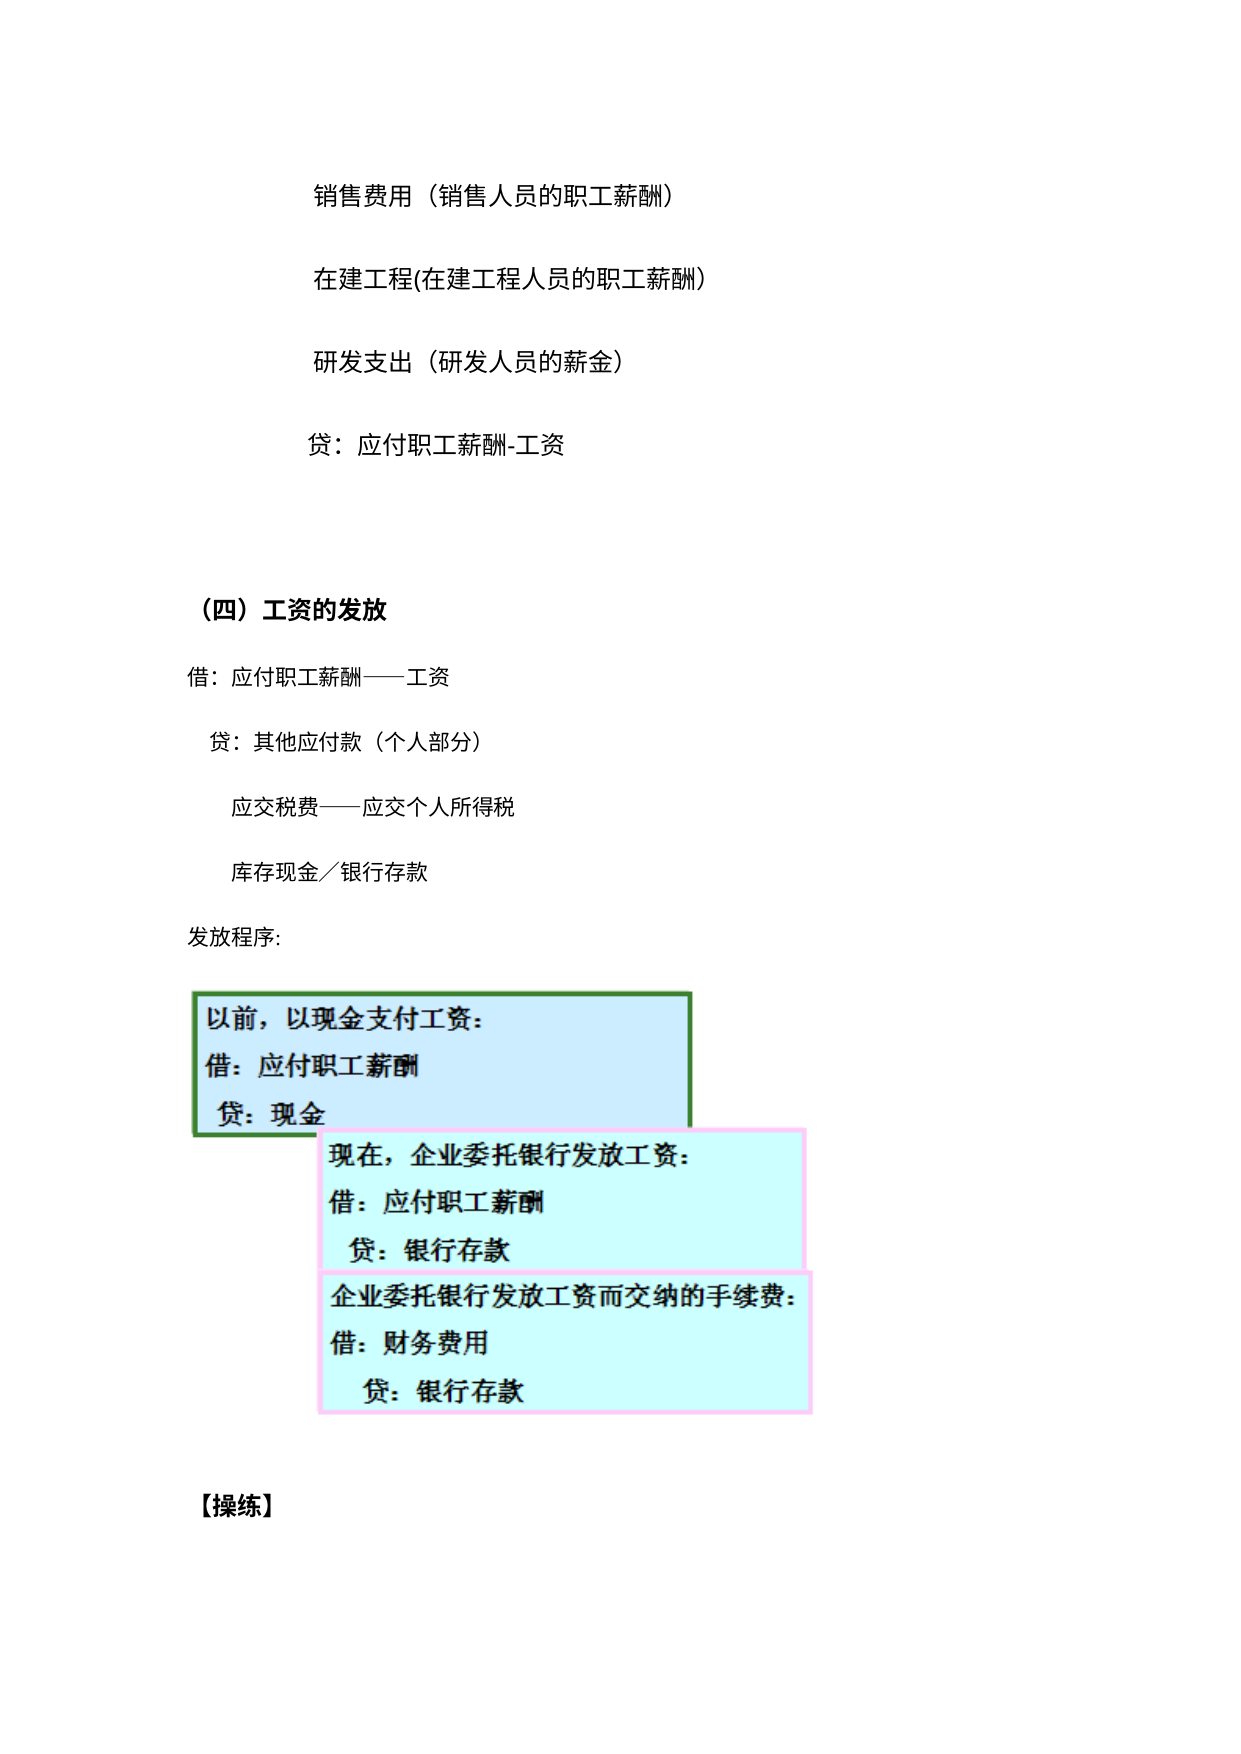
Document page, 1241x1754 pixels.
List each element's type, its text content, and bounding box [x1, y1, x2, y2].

text 在建工程(在建工程人员的职工薪酬） [262, 245, 1053, 310]
text （四）工资的发放 [187, 576, 1053, 641]
text 借：应付职工薪酬——工资 [187, 659, 1053, 692]
text 应交税费——应交个人所得税 [187, 789, 1053, 822]
text 研发支出（研发人员的薪金） [262, 328, 1053, 393]
text 【操练】 [187, 1472, 1053, 1537]
text 发放程序: [187, 919, 1053, 952]
text 贷：应付职工薪酬-工资 [262, 411, 1053, 476]
text 销售费用（销售人员的职工薪酬） [262, 162, 1053, 227]
picture [187, 984, 821, 1418]
text 库存现金／银行存款 [187, 854, 1053, 887]
text 贷：其他应付款（个人部分） [187, 724, 1053, 757]
